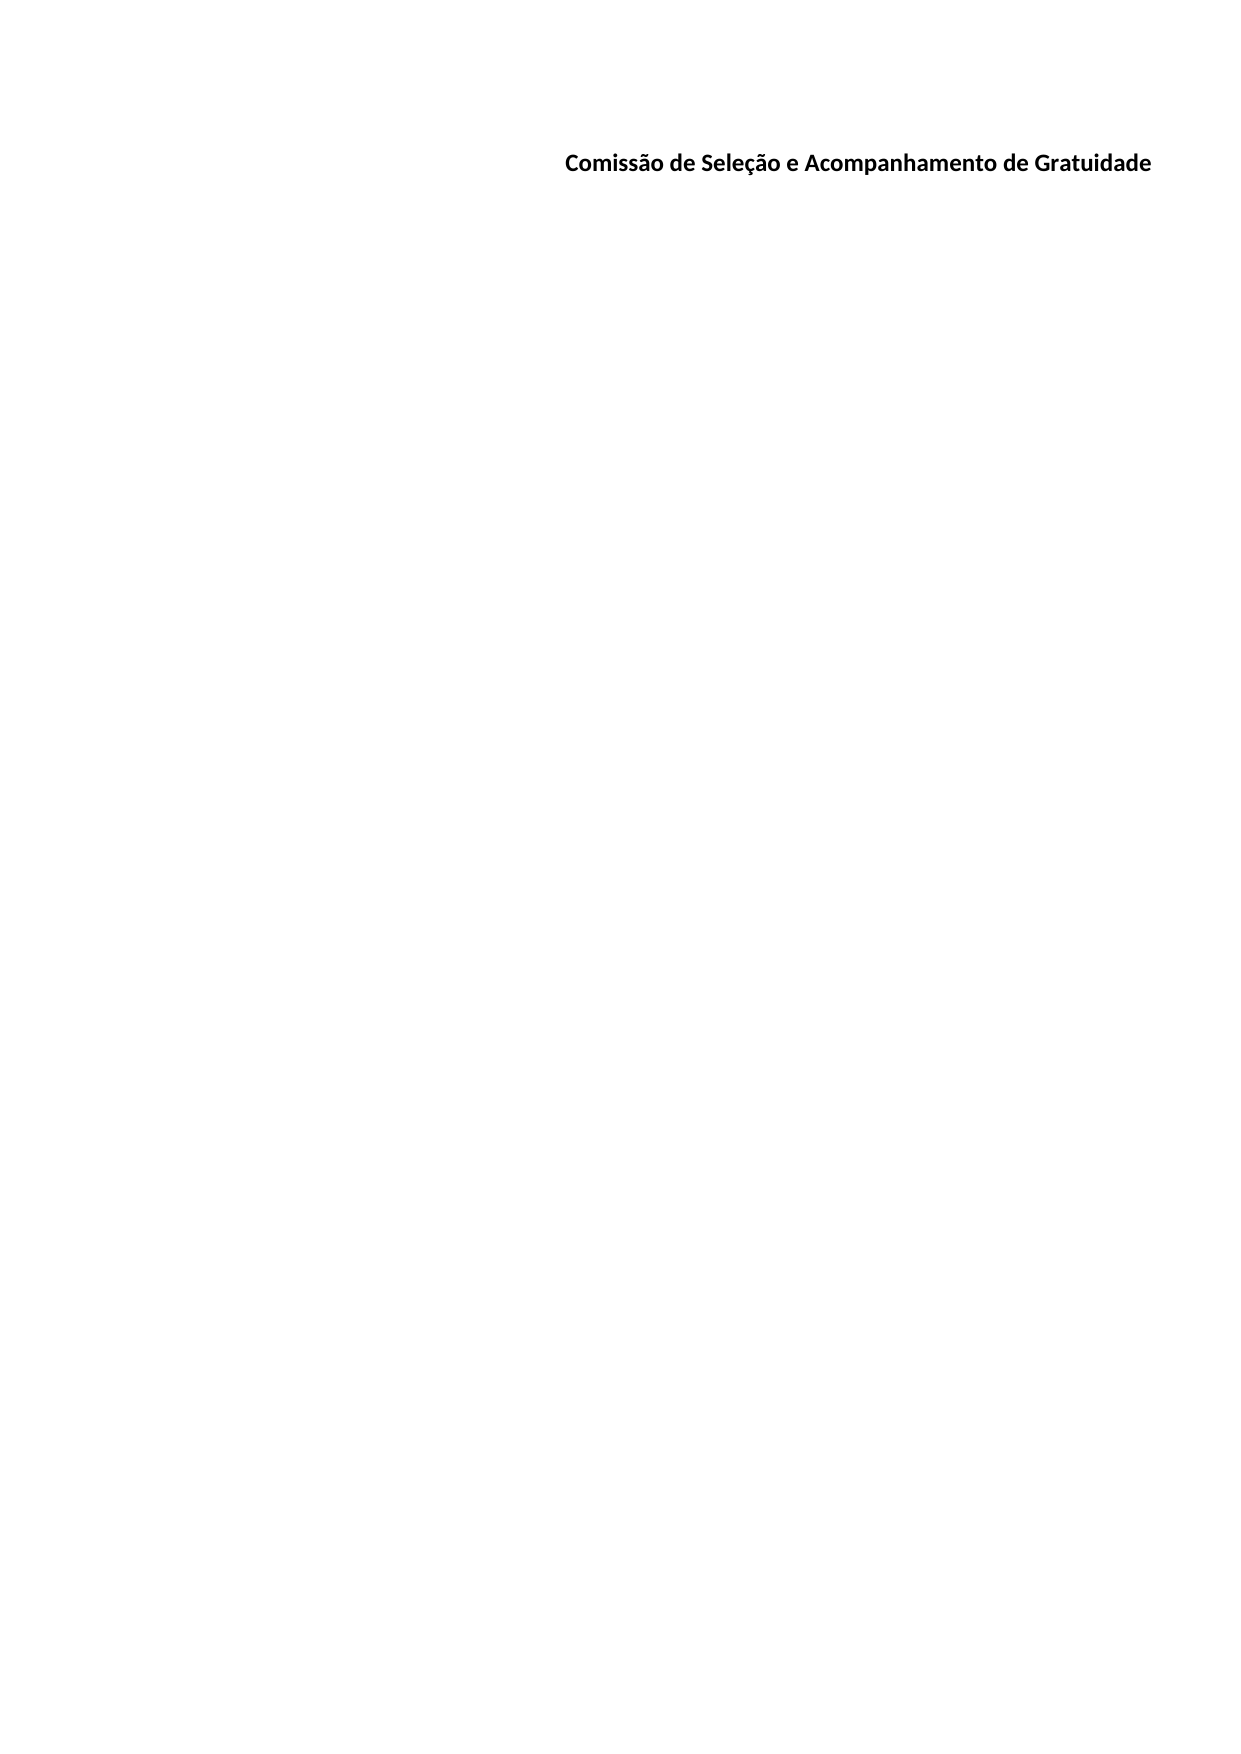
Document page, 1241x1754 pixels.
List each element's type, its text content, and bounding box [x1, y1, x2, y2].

text Comissão de Seleção e Acompanhamento de Gratuidade [177, 148, 1152, 178]
